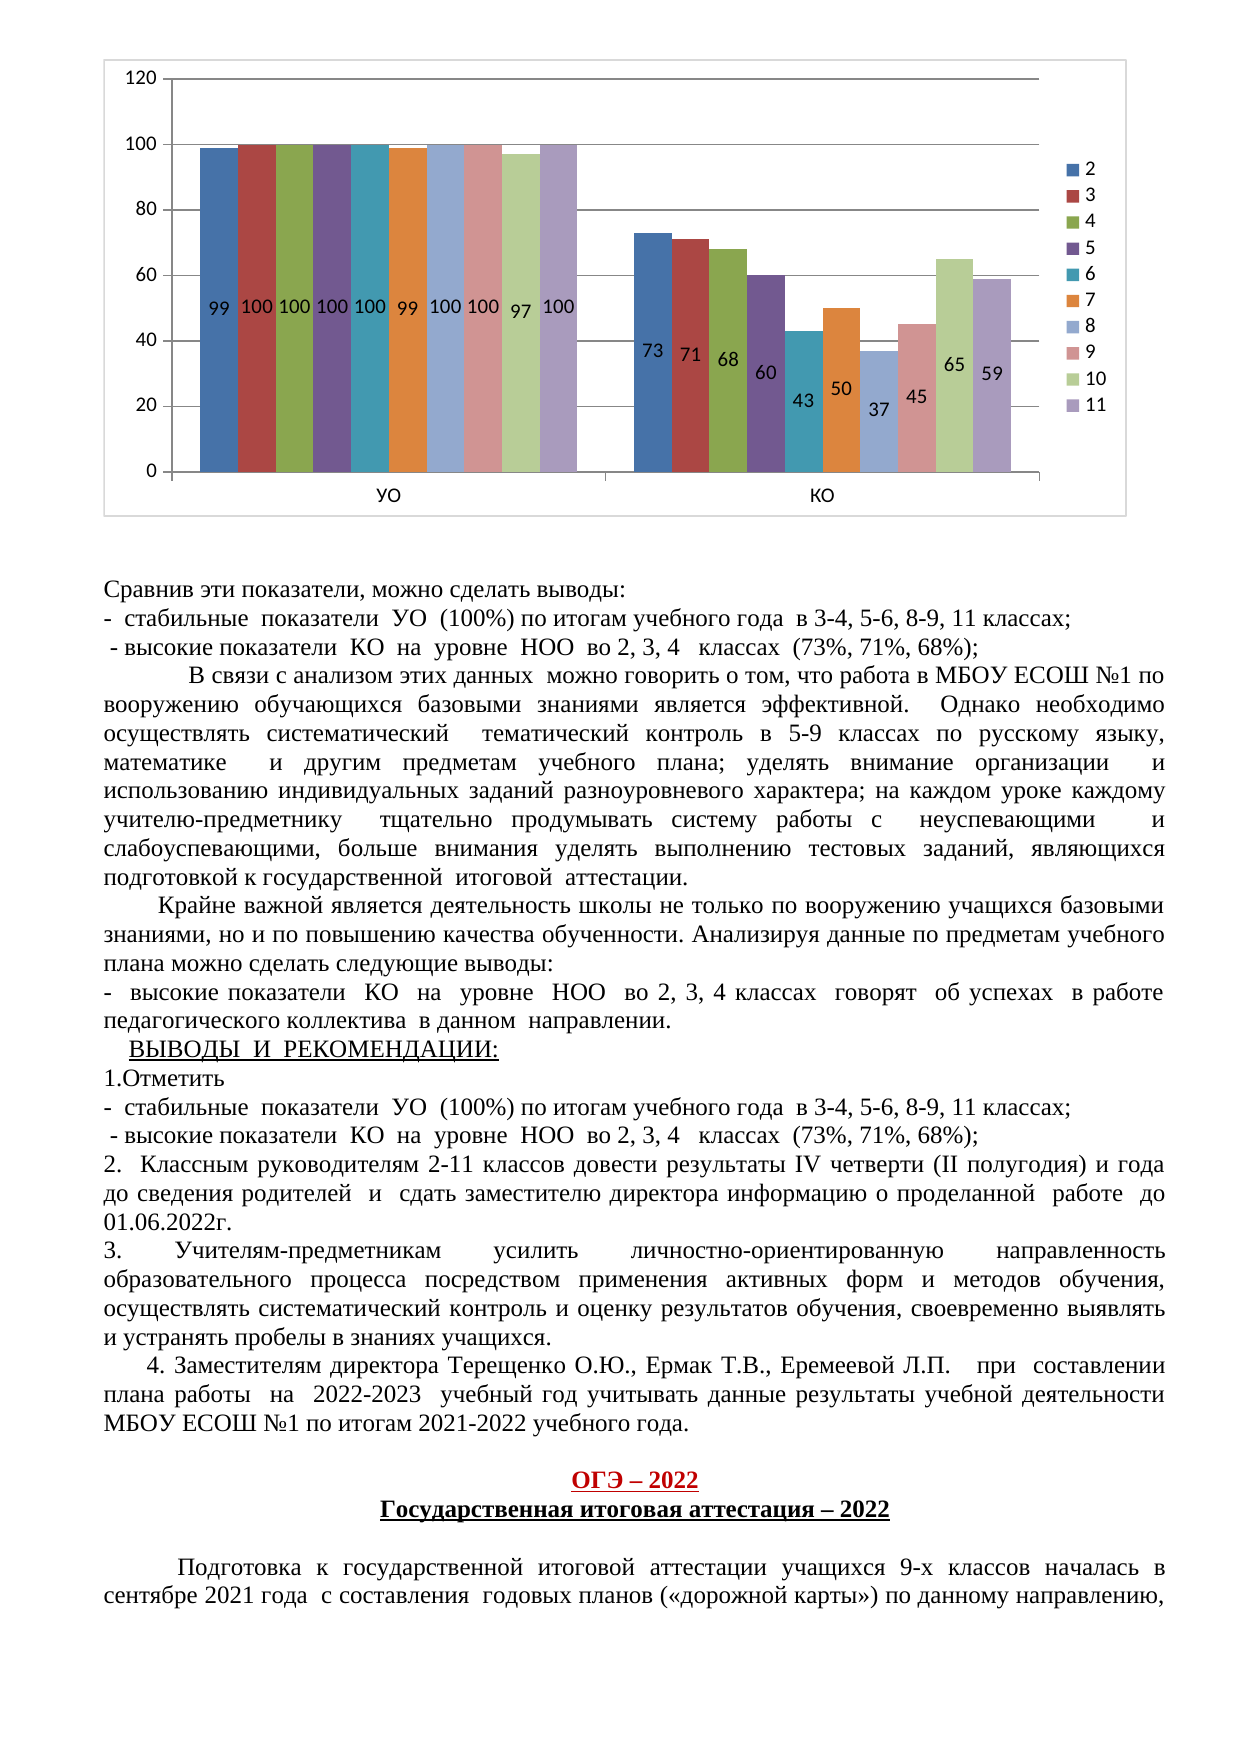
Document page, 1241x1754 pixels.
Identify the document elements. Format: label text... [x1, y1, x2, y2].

text ВЫВОДЫ И РЕКОМЕНДАЦИИ: [103, 1034, 1166, 1063]
text ОГЭ – 2022 [103, 1466, 1166, 1494]
text 3. Учителям-предметникам усилить личностно-ориентированную направленность образовательного процесса посредством применения активных форм и методов обучения, осуществлять систематический контроль и оценку результатов обучения, своевременно выявлять и устранять пробелы в знаниях учащихся. [103, 1236, 1166, 1351]
text Крайне важной является деятельность школы не только по вооружению учащихся базовыми знаниями, но и по повышению качества обученности. Анализируя данные по предметам учебного плана можно сделать следующие выводы: [103, 891, 1166, 977]
text Государственная итоговая аттестация – 2022 [103, 1494, 1166, 1523]
text Сравнив эти показатели, можно сделать выводы: [103, 574, 1166, 603]
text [103, 1552, 1166, 1609]
text - высокие показатели КО на уровне НОО во 2, 3, 4 классах (73%, 71%, 68%); [103, 632, 1166, 661]
text В связи с анализом этих данных можно говорить о том, что работа в МБОУ ЕСОШ №1 по вооружению обучающихся базовыми знаниями является эффективной. Однако необходимо осуществлять систематический тематический контроль в 5-9 классах по русскому языку, математике и другим предметам учебного плана; уделять внимание организации и использованию индивидуальных заданий разноуровневого характера; на каждом уроке каждому учителю-предметнику тщательно продумывать систему работы с неуспевающими и слабоуспевающими, больше внимания уделять выполнению тестовых заданий, являющихся подготовкой к государственной итоговой аттестации. [103, 661, 1166, 891]
text 4. Заместителям директора Терещенко О.Ю., Ермак Т.В., Еремеевой Л.П. при составлении плана работы на 2022-2023 учебный год учитывать данные результаты учебной деятельности МБОУ ЕСОШ №1 по итогам 2021-2022 учебного года. [103, 1351, 1166, 1437]
text - стабильные показатели УО (100%) по итогам учебного года в 3-4, 5-6, 8-9, 11 классах; [103, 1092, 1166, 1121]
text 1.Отметить [103, 1063, 1166, 1092]
text - стабильные показатели УО (100%) по итогам учебного года в 3-4, 5-6, 8-9, 11 классах; [103, 603, 1166, 632]
text - высокие показатели КО на уровне НОО во 2, 3, 4 классах говорят об успехах в работе педагогического коллектива в данном направлении. [103, 977, 1166, 1034]
text 2. Классным руководителям 2-11 классов довести результаты IV четверти (II полугодия) и года до сведения родителей и сдать заместителю директора информацию о проделанной работе до 01.06.2022г. [103, 1149, 1166, 1236]
text - высокие показатели КО на уровне НОО во 2, 3, 4 классах (73%, 71%, 68%); [103, 1121, 1166, 1149]
